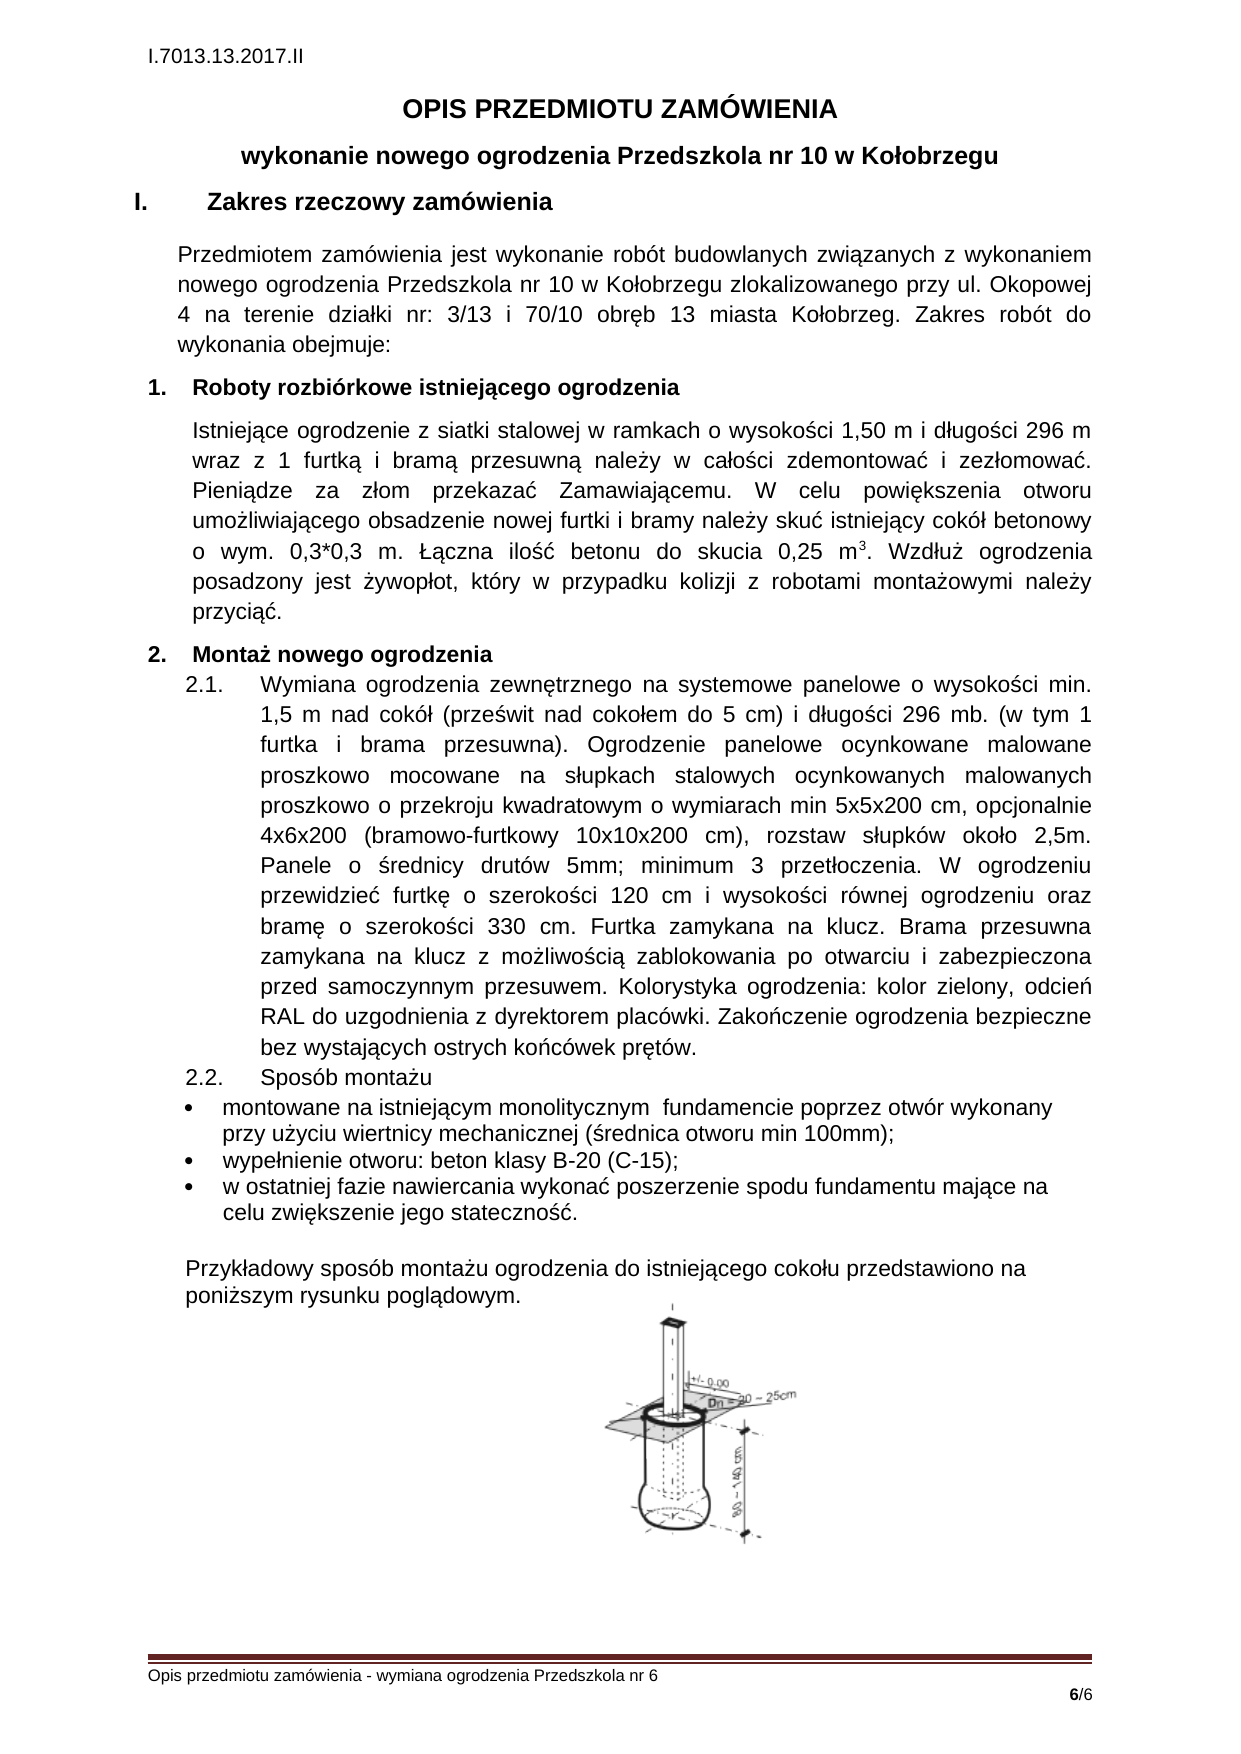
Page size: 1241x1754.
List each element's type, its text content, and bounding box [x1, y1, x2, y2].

list Montaż nowego ogrodzenia [148, 641, 1092, 667]
list Wymiana ogrodzenia zewnętrznego na systemowe panelowe o wysokości min. 1,5 m nad cokół (prześwit nad cokołem do 5 cm) i długości 296 mb. (w tym 1 furtka i brama przesuwna). Ogrodzenie panelowe ocynkowane malowane proszkowo mocowane na słupkach stalowych ocynkowanych malowanych proszkowo o przekroju kwadratowym o wymiarach min 5x5x200 cm, opcjonalnie 4x6x200 (bramowo-furtkowy 10x10x200 cm), rozstaw słupków około 2,5m. Panele o średnicy drutów 5mm; minimum 3 przetłoczenia. W ogrodzeniu przewidzieć furtkę o szerokości 120 cm i wysokości równej ogrodzeniu oraz bramę o szerokości 330 cm. Furtka zamykana na klucz. Brama przesuwna zamykana na klucz z możliwością zablokowania po otwarciu i zabezpieczona przed samoczynnym przesuwem. Kolorystyka ogrodzenia: kolor zielony, odcień RAL do uzgodnienia z dyrektorem placówki. Zakończenie ogrodzenia bezpieczne bez wystających ostrych końcówek prętów. [185, 671, 1092, 1060]
picture [580, 1301, 843, 1557]
list Istniejące ogrodzenie z siatki stalowej w ramkach o wysokości 1,50 m i długości 296 m wraz z 1 furtką i bramą przesuwną należy w całości zdemontować i zezłomować. Pieniądze za złom przekazać Zamawiającemu. W celu powiększenia otworu umożliwiającego obsadzenie nowej furtki i bramy należy skuć istniejący cokół betonowy o wym. 0,3*0,3 m. Łączna ilość betonu do skucia 0,25 m3. Wzdłuż ogrodzenia posadzony jest żywopłot, który w przypadku kolizji z robotami montażowymi należy przyciąć. [192, 417, 1092, 624]
list w ostatniej fazie nawiercania wykonać poszerzenie spodu fundamentu mające na celu zwiększenie jego stateczność. [185, 1173, 1092, 1226]
list Zakres rzeczowy zamówienia [148, 187, 1092, 216]
text Przedmiotem zamówienia jest wykonanie robót budowlanych związanych z wykonaniem nowego ogrodzenia Przedszkola nr 10 w Kołobrzegu zlokalizowanego przy ul. Okopowej 4 na terenie działki nr: 3/13 i 70/10 obręb 13 miasta Kołobrzeg. Zakres robót do wykonania obejmuje: [177, 241, 1092, 358]
text OPIS PRZEDMIOTU ZAMÓWIENIA [148, 93, 1092, 124]
list Roboty rozbiórkowe istniejącego ogrodzenia [148, 374, 1092, 400]
list montowane na istniejącym monolitycznym fundamencie poprzez otwór wykonany przy użyciu wiertnicy mechanicznej (średnica otworu min 100mm); [185, 1094, 1092, 1147]
text wykonanie nowego ogrodzenia Przedszkola nr 10 w Kołobrzegu [148, 141, 1092, 170]
list Sposób montażu [185, 1064, 1092, 1090]
list wypełnienie otworu: beton klasy B-20 (C-15); [185, 1147, 1092, 1173]
text Przykładowy sposób montażu ogrodzenia do istniejącego cokołu przedstawiono na poniższym rysunku poglądowym. [185, 1255, 1092, 1309]
